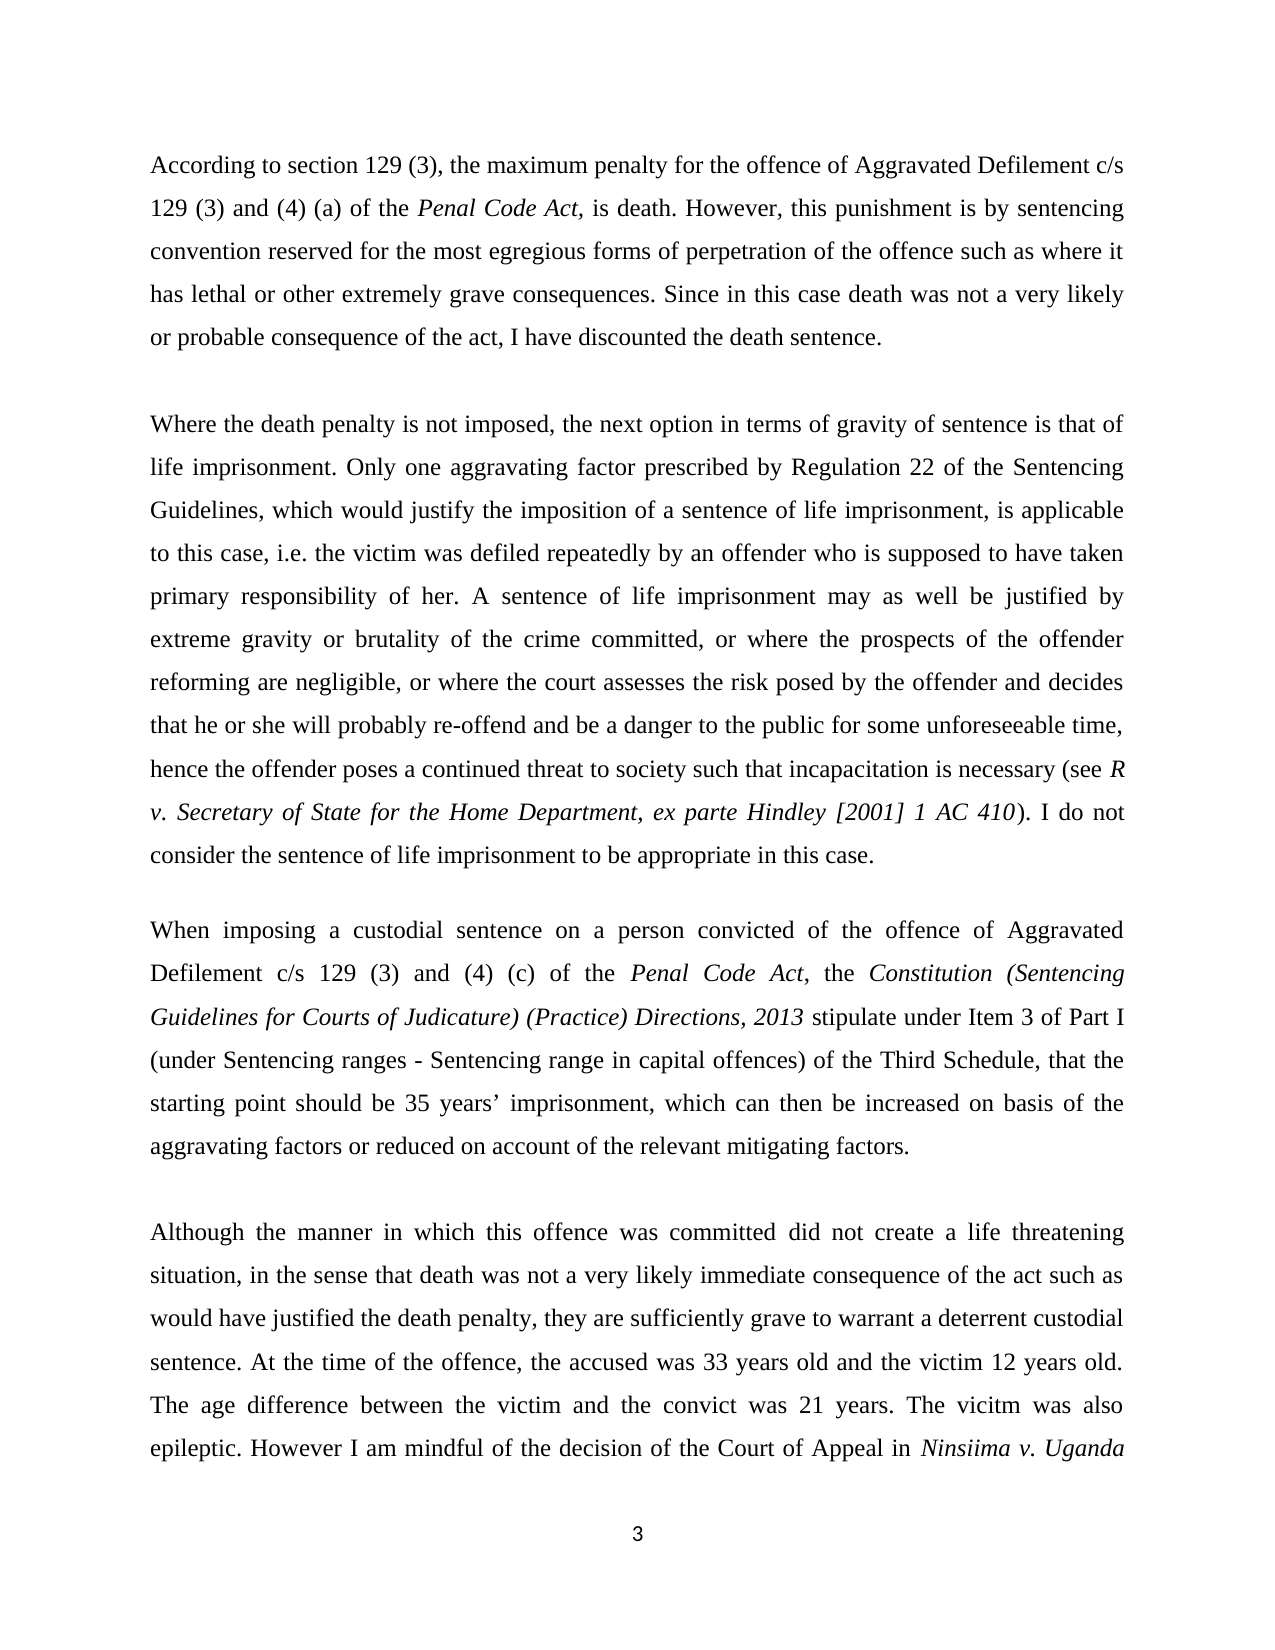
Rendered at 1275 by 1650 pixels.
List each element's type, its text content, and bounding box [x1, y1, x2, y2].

text According to section 129 (3), the maximum penalty for the offence of Aggravated Defilement c/s 129 (3) and (4) (a) of the Penal Code Act, is death. However, this punishment is by sentencing convention reserved for the most egregious forms of perpetration of the offence such as where it has lethal or other extremely grave consequences. Since in this case death was not a very likely or probable consequence of the act, I have discounted the death sentence. [150, 150, 1125, 351]
text When imposing a custodial sentence on a person convicted of the offence of Aggravated Defilement c/s 129 (3) and (4) (c) of the Penal Code Act, the Constitution (Sentencing Guidelines for Courts of Judicature) (Practice) Directions, 2013 stipulate under Item 3 of Part I (under Sentencing ranges - Sentencing range in capital offences) of the Third Schedule, that the starting point should be 35 years’ imprisonment, which can then be increased on basis of the aggravating factors or reduced on account of the relevant mitigating factors. [150, 915, 1125, 1160]
text Where the death penalty is not imposed, the next option in terms of gravity of sentence is that of life imprisonment. Only one aggravating factor prescribed by Regulation 22 of the Sentencing Guidelines, which would justify the imposition of a sentence of life imprisonment, is applicable to this case, i.e. the victim was defiled repeatedly by an offender who is supposed to have taken primary responsibility of her. A sentence of life imprisonment may as well be justified by extreme gravity or brutality of the crime committed, or where the prospects of the offender reforming are negligible, or where the court assesses the risk posed by the offender and decides that he or she will probably re-offend and be a danger to the public for some unforeseeable time, hence the offender poses a continued threat to society such that incapacitation is necessary (see R v. Secretary of State for the Home Department, ex parte Hindley [2001] 1 AC 410). I do not consider the sentence of life imprisonment to be appropriate in this case. [150, 409, 1125, 869]
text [150, 1217, 1125, 1462]
